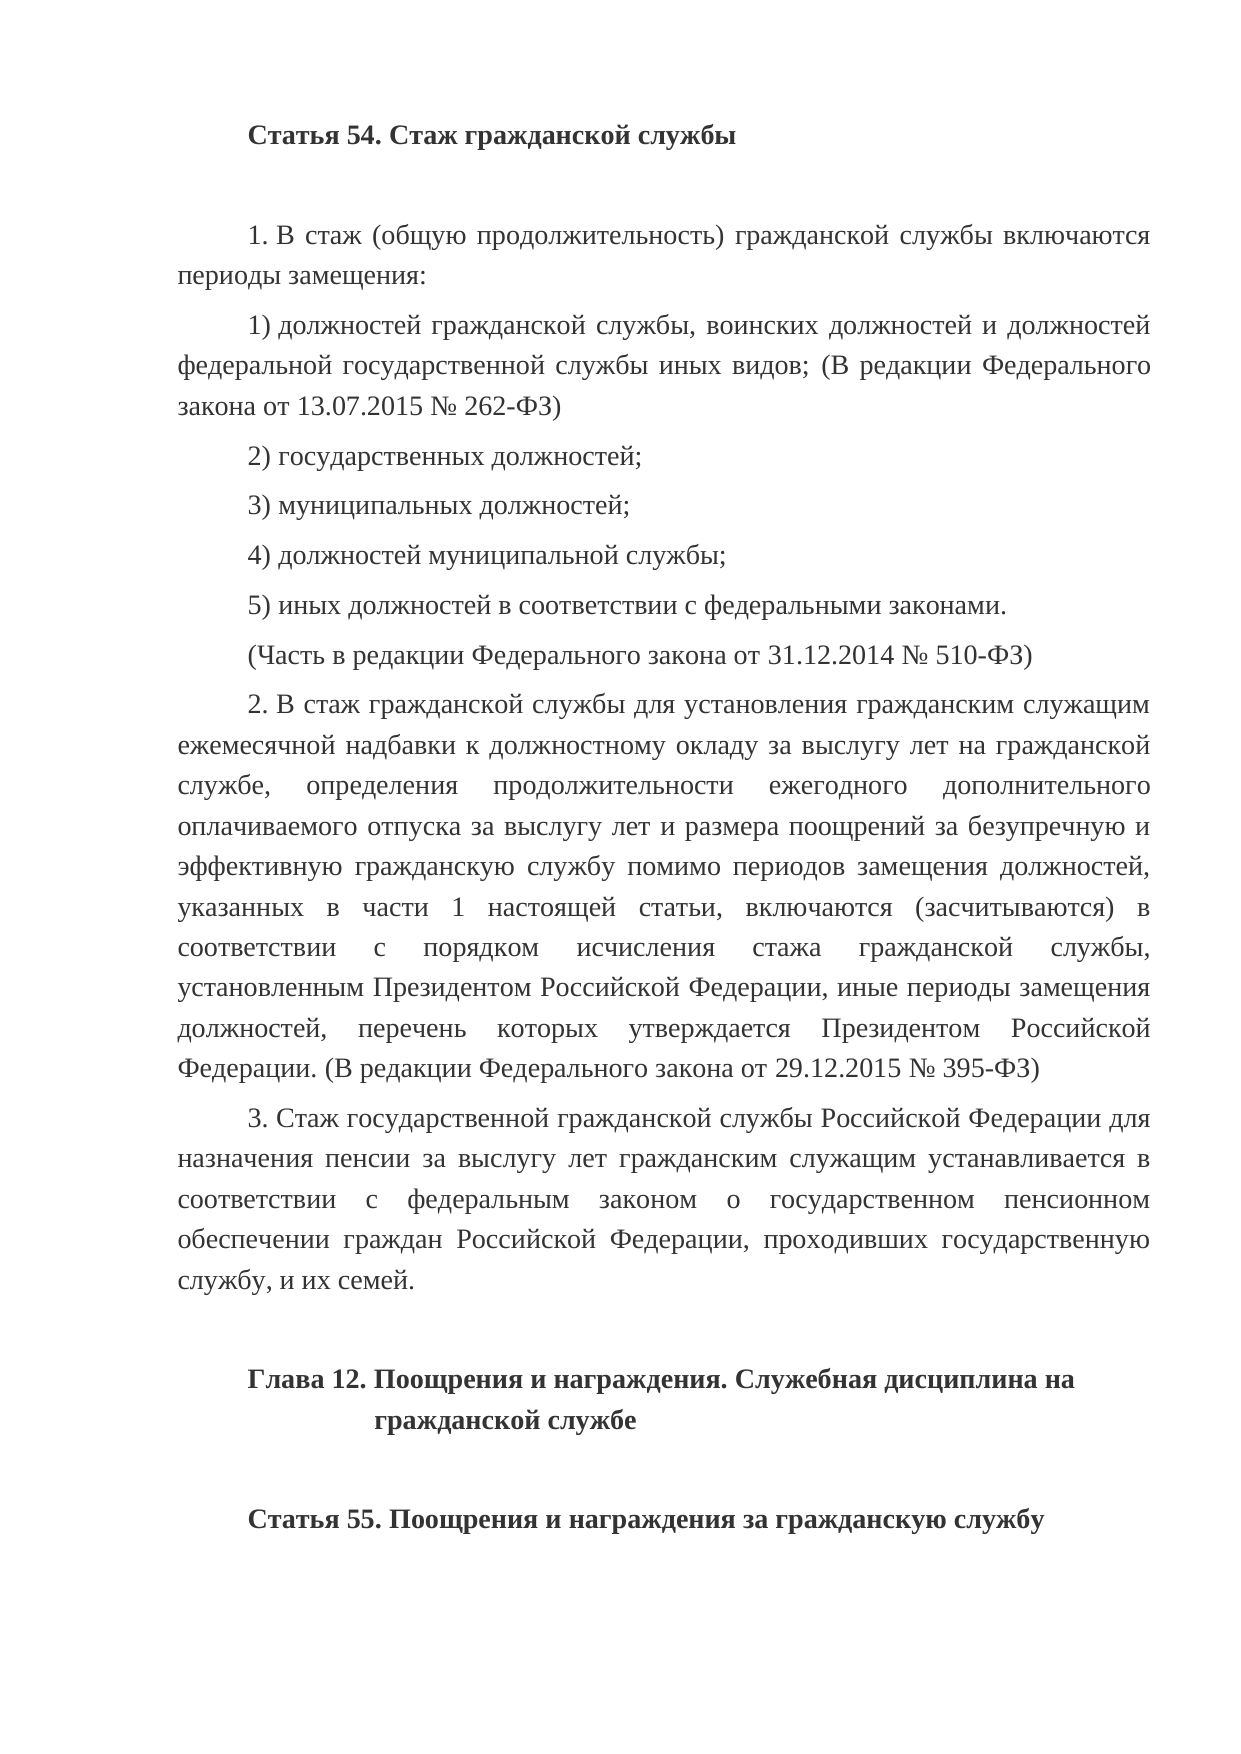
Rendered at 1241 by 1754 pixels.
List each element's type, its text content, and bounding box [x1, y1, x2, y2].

text Статья 55. Поощрения и награждения за гражданскую службу [247, 1502, 1152, 1535]
text 5) иных должностей в соответствии с федеральными законами. [177, 588, 1152, 620]
text 2. В стаж гражданской службы для установления гражданским служащим ежемесячной надбавки к должностному окладу за выслугу лет на гражданской службе, определения продолжительности ежегодного дополнительного оплачиваемого отпуска за выслугу лет и размера поощрений за безупречную и эффективную гражданскую службу помимо периодов замещения должностей, указанных в части 1 настоящей статьи, включаются (засчитываются) в соответствии с порядком исчисления стажа гражданской службы, установленным Президентом Российской Федерации, иные периоды замещения должностей, перечень которых утверждается Президентом Российской Федерации. (В редакции Федерального закона от 29.12.2015 № 395-ФЗ) [177, 687, 1152, 1084]
text 3) муниципальных должностей; [177, 488, 1152, 521]
text (Часть в редакции Федерального закона от 31.12.2014 № 510-ФЗ) [177, 638, 1152, 670]
text 2) государственных должностей; [177, 438, 1152, 471]
text 3. Стаж государственной гражданской службы Российской Федерации для назначения пенсии за выслугу лет гражданским служащим устанавливается в соответствии с федеральным законом о государственном пенсионном обеспечении граждан Российской Федерации, проходивших государственную службу, и их семей. [177, 1101, 1152, 1295]
text 4) должностей муниципальной службы; [177, 538, 1152, 571]
text Глава 12. Поощрения и награждения. Служебная дисциплина на гражданской службе [247, 1362, 1152, 1435]
text Статья 54. Стаж гражданской службы [247, 118, 1152, 151]
text 1. В стаж (общую продолжительность) гражданской службы включаются периоды замещения: [177, 218, 1152, 291]
text 1) должностей гражданской службы, воинских должностей и должностей федеральной государственной службы иных видов; (В редакции Федерального закона от 13.07.2015 № 262-ФЗ) [177, 308, 1152, 421]
